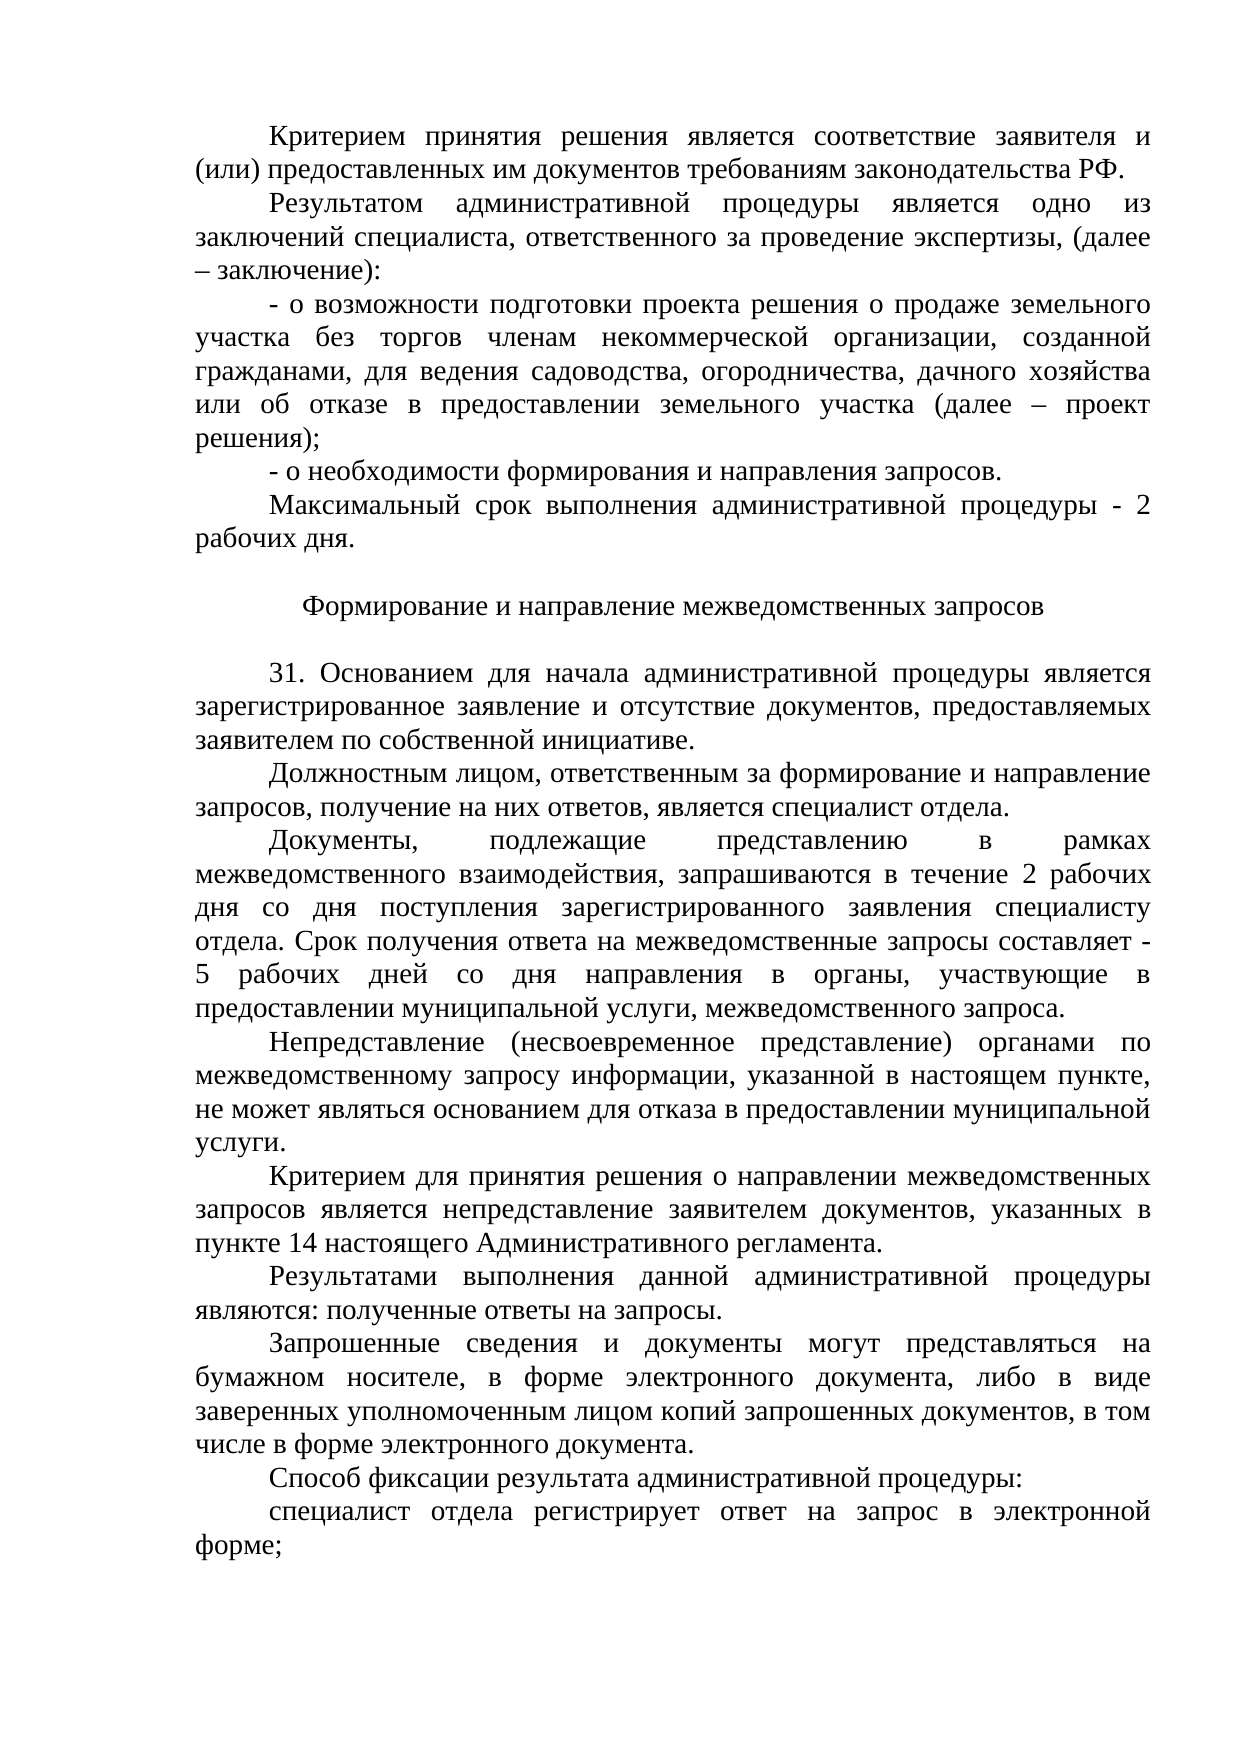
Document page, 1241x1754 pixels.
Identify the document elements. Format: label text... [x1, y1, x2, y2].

text Критерием для принятия решения о направлении межведомственных запросов является непредставление заявителем документов, указанных в пункте 14 настоящего Административного регламента. [195, 1158, 1152, 1258]
text 31. Основанием для начала административной процедуры является зарегистрированное заявление и отсутствие документов, предоставляемых заявителем по собственной инициативе. [195, 655, 1152, 755]
text Запрошенные сведения и документы могут представляться на бумажном носителе, в форме электронного документа, либо в виде заверенных уполномоченным лицом копий запрошенных документов, в том числе в форме электронного документа. [195, 1326, 1152, 1460]
text Способ фиксации результата административной процедуры: [195, 1460, 1152, 1493]
text Непредставление (несвоевременное представление) органами по межведомственному запросу информации, указанной в настоящем пункте, не может являться основанием для отказа в предоставлении муниципальной услуги. [195, 1024, 1152, 1158]
text Результатами выполнения данной административной процедуры являются: полученные ответы на запросы. [195, 1258, 1152, 1326]
text Результатом административной процедуры является одно из заключений специалиста, ответственного за проведение экспертизы, (далее – заключение): [195, 185, 1152, 286]
text Критерием принятия решения является соответствие заявителя и (или) предоставленных им документов требованиям законодательства РФ. [195, 118, 1152, 185]
text - о необходимости формирования и направления запросов. [195, 453, 1152, 487]
text специалист отдела регистрирует ответ на запрос в электронной форме; [195, 1493, 1152, 1560]
text Документы, подлежащие представлению в рамках межведомственного взаимодействия, запрашиваются в течение 2 рабочих дня со дня поступления зарегистрированного заявления специалисту отдела. Срок получения ответа на межведомственные запросы составляет - 5 рабочих дней со дня направления в органы, участвующие в предоставлении муниципальной услуги, межведомственного запроса. [195, 822, 1152, 1024]
text Максимальный срок выполнения административной процедуры - 2 рабочих дня. [195, 487, 1152, 554]
text Должностным лицом, ответственным за формирование и направление запросов, получение на них ответов, является специалист отдела. [195, 755, 1152, 822]
text - о возможности подготовки проекта решения о продаже земельного участка без торгов членам некоммерческой организации, созданной гражданами, для ведения садоводства, огородничества, дачного хозяйства или об отказе в предоставлении земельного участка (далее – проект решения); [195, 286, 1152, 453]
text Формирование и направление межведомственных запросов [195, 588, 1152, 621]
